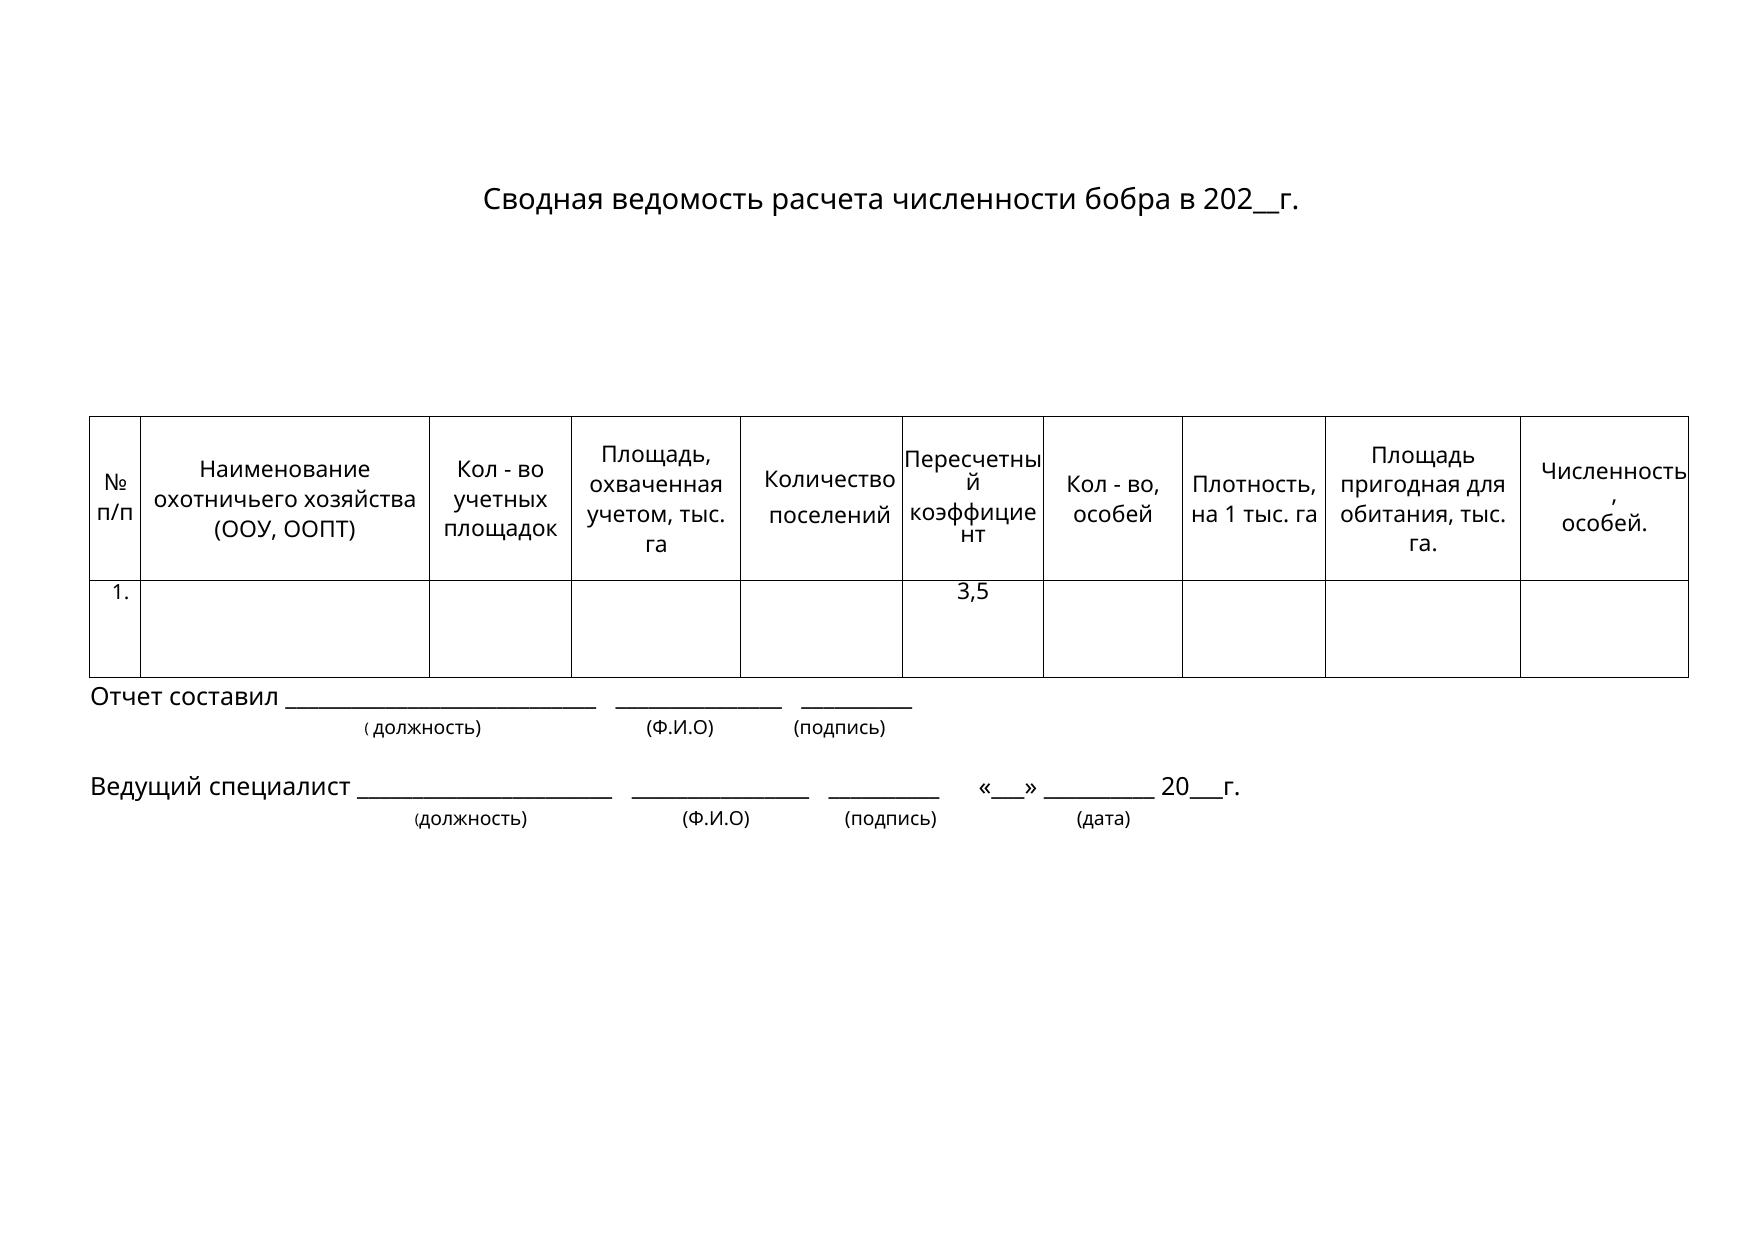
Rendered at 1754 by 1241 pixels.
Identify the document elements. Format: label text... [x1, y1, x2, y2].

text Ведущий специалист _______________________ ________________ __________ «___» __________ 20___г. [90, 769, 1693, 803]
table_header Кол - во учетных площадок [430, 417, 571, 580]
table_header Количество поселений [741, 417, 902, 580]
text ( должность) (Ф.И.О) (подпись) [90, 712, 1693, 735]
table_cell [1044, 581, 1182, 677]
table_cell [1521, 581, 1688, 677]
table_cell 3,5 [903, 581, 1043, 677]
table_header Пересчетный коэффициент [903, 417, 1043, 580]
table_cell [1326, 581, 1520, 677]
table_header № п/п [90, 417, 140, 580]
table_cell [572, 581, 740, 677]
table_cell [1183, 581, 1325, 677]
table_header Кол - во, особей [1044, 417, 1182, 580]
table_header Численность, особей. [1521, 417, 1688, 580]
text Отчет составил ____________________________ _______________ __________ [90, 678, 1693, 712]
table_header Площадь пригодная для обитания, тыс. га. [1326, 417, 1520, 580]
text Сводная ведомость расчета численности бобра в 202__г. [90, 178, 1693, 218]
text (должность) (Ф.И.О) (подпись) (дата) [90, 803, 1693, 826]
table_header Наименование охотничьего хозяйства (ООУ, ООПТ) [141, 417, 429, 580]
table_cell [741, 581, 902, 677]
table_header Плотность, на 1 тыс. га [1183, 417, 1325, 580]
table_cell 1. [90, 581, 140, 677]
table_header Площадь, охваченная учетом, тыс. га [572, 417, 740, 580]
table_cell [430, 581, 571, 677]
table_cell [141, 581, 429, 677]
